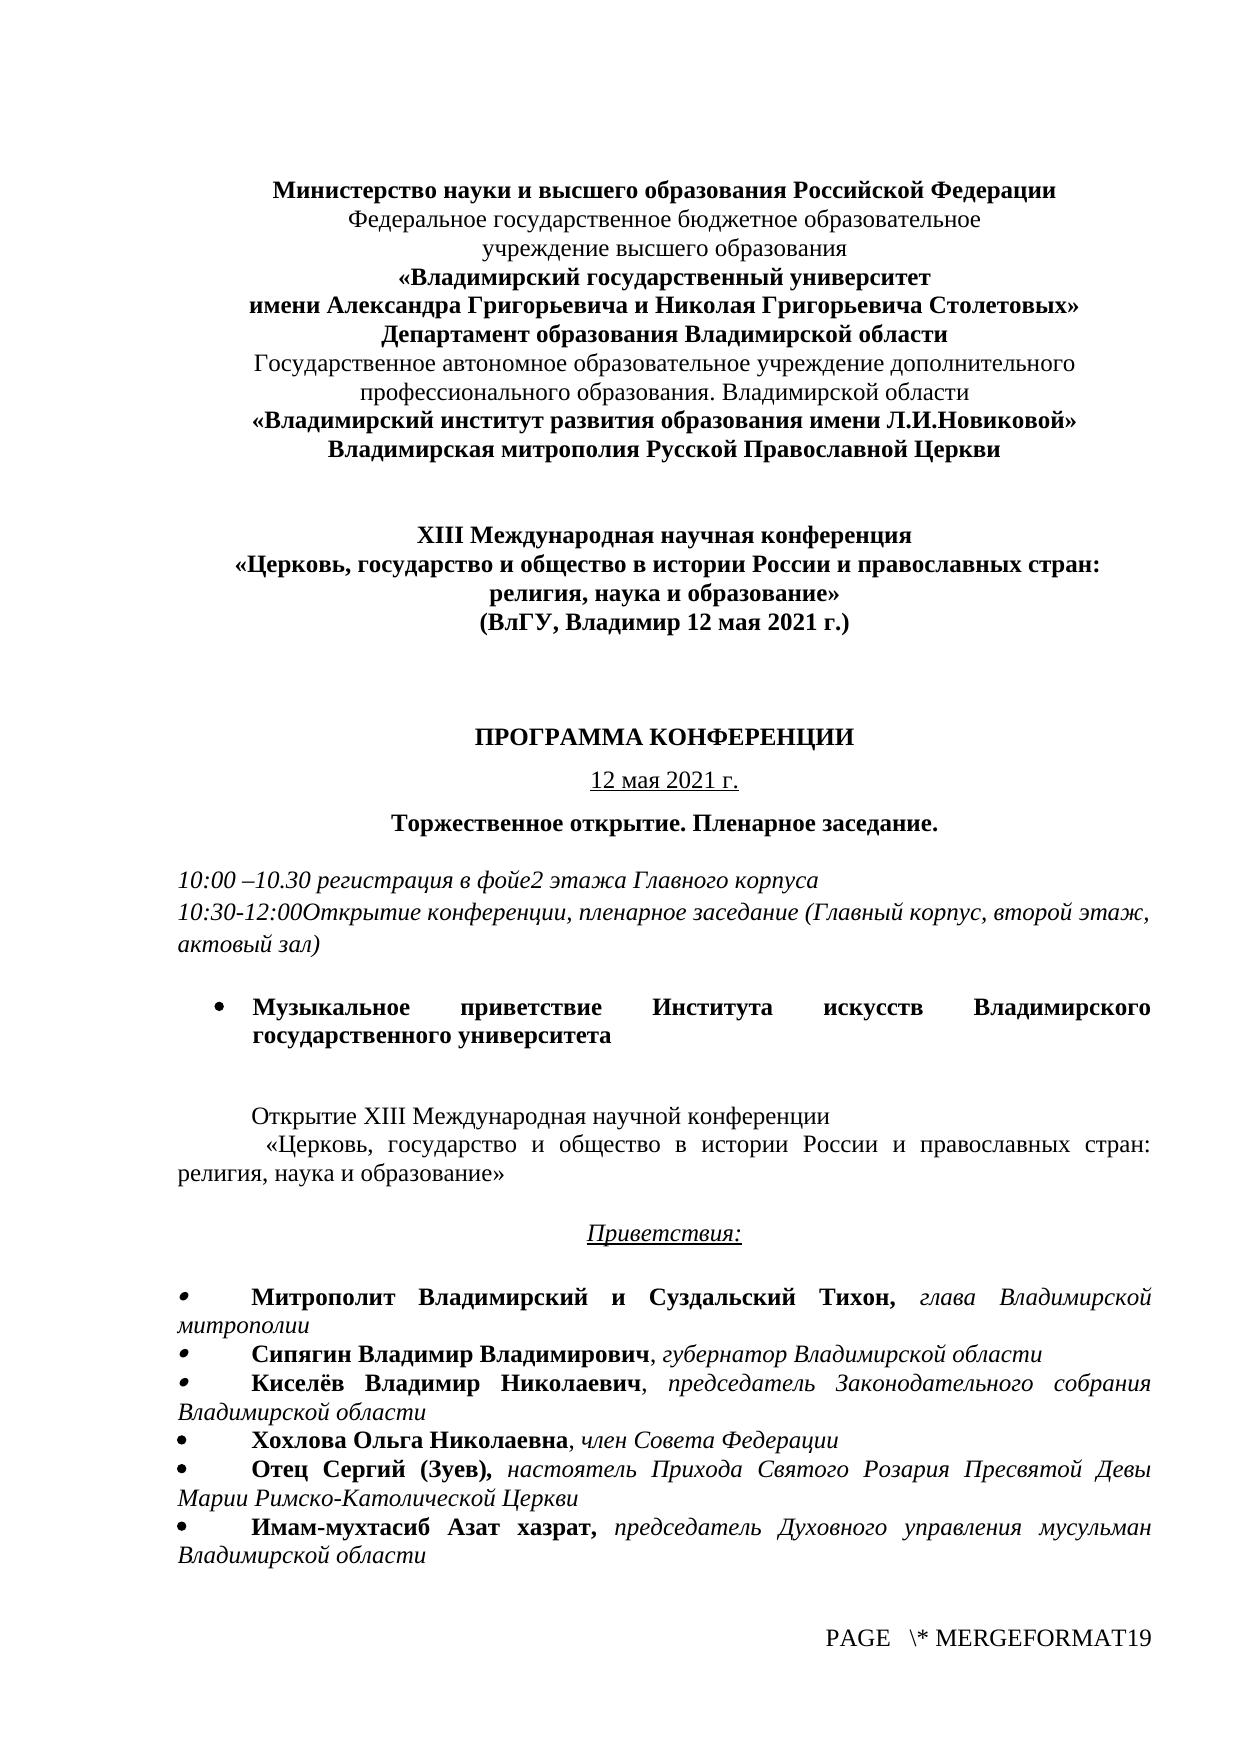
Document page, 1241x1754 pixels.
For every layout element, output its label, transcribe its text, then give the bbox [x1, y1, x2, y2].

text «Владимирский государственный университет [177, 262, 1152, 291]
text «Владимирский институт развития образования имени Л.И.Новиковой» [177, 406, 1152, 434]
text Владимирская митрополия Русской Православной Церкви [177, 434, 1152, 463]
text «Церковь, государство и общество в истории России и православных стран: религия, наука и образование» [177, 549, 1152, 607]
text «Церковь, государство и общество в истории России и православных стран: религия, наука и образование» [177, 1129, 1152, 1187]
text (ВлГУ, Владимир 12 мая 2021 г.) [177, 607, 1152, 636]
text XIII Международная научная конференция [177, 521, 1152, 549]
list Музыкальное приветствие Института искусств Владимирского государственного университета [215, 992, 1152, 1049]
text 10:00 –10.30 регистрация в фойе2 этажа Главного корпуса [177, 866, 1152, 894]
text Департамент образования Владимирской области [177, 319, 1152, 348]
text Федеральное государственное бюджетное образовательное [177, 204, 1152, 233]
text 12 мая 2021 г. [177, 765, 1152, 794]
text Торжественное открытие. Пленарное заседание. [177, 808, 1152, 837]
text учреждение высшего образования [177, 233, 1152, 262]
text Министерство науки и высшего образования Российской Федерации [177, 176, 1152, 204]
text Государственное автономное образовательное учреждение дополнительного профессионального образования. Владимирской области [177, 348, 1152, 406]
text Приветствия: [177, 1218, 1152, 1247]
text ПРОГРАММА КОНФЕРЕНЦИИ [177, 722, 1152, 751]
list Сипягин Владимир Владимирович, губернатор Владимирской области [177, 1339, 1152, 1368]
text Открытие XIII Международная научной конференции [177, 1101, 1152, 1129]
text имени Александра Григорьевича и Николая Григорьевича Столетовых» [177, 291, 1152, 319]
list Имам-мухтасиб Азат хазрат, председатель Духовного управления мусульман Владимирской области [177, 1512, 1152, 1569]
text 10:30-12:00Открытие конференции, пленарное заседание (Главный корпус, второй этаж, актовый зал) [177, 897, 1152, 957]
list Хохлова Ольга Николаевна, член Совета Федерации [177, 1425, 1152, 1454]
list Отец Сергий (Зуев), настоятель Прихода Святого Розария Пресвятой Девы Марии Римско-Католической Церкви [177, 1454, 1152, 1512]
list Киселёв Владимир Николаевич, председатель Законодательного собрания Владимирской области [177, 1368, 1152, 1425]
list Митрополит Владимирский и Суздальский Тихон, глава Владимирской митрополии [177, 1282, 1152, 1339]
